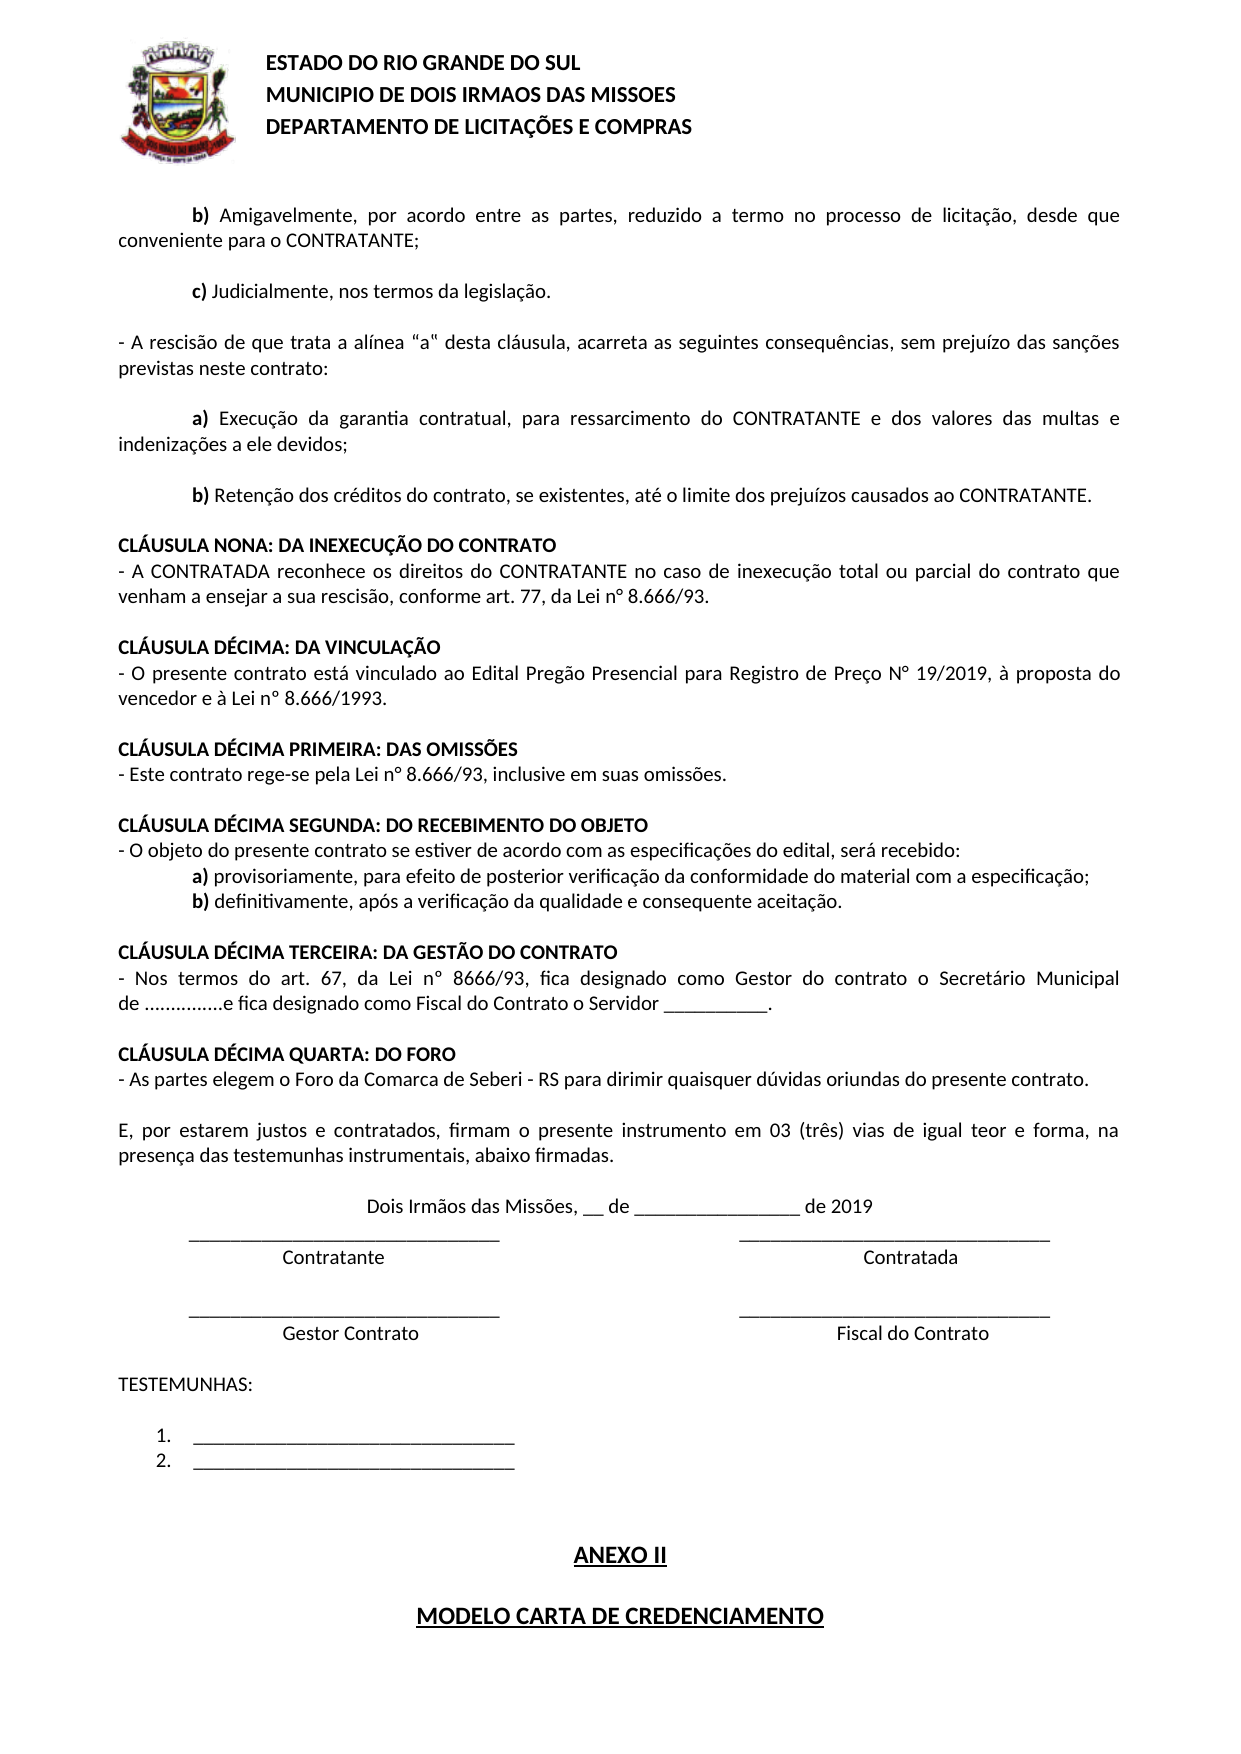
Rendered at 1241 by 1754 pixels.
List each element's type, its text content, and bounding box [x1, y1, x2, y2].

list _______________________________ [156, 1448, 1122, 1473]
text b) Amigavelmente, por acordo entre as partes, reduzido a termo no processo de licitação, desde que conveniente para o CONTRATANTE; [118, 202, 1122, 253]
text Dois Irmãos das Missões, __ de ________________ de 2019 [118, 1193, 1122, 1219]
text CLÁUSULA NONA: DA INEXECUÇÃO DO CONTRATO [118, 533, 1122, 558]
text CLÁUSULA DÉCIMA: DA VINCULAÇÃO [118, 634, 1122, 660]
text E, por estarem justos e contratados, firmam o presente instrumento em 03 (três) vias de igual teor e forma, na presença das testemunhas instrumentais, abaixo firmadas. [118, 1117, 1122, 1168]
text CLÁUSULA DÉCIMA QUARTA: DO FORO [118, 1041, 1122, 1066]
text - A rescisão de que trata a alínea “a‟ desta cláusula, acarreta as seguintes consequências, sem prejuízo das sanções previstas neste contrato: [118, 329, 1122, 380]
text - O objeto do presente contrato se estiver de acordo com as especificações do edital, será recebido: [118, 838, 1122, 863]
text - Este contrato rege-se pela Lei n° 8.666/93, inclusive em suas omissões. [118, 761, 1122, 787]
picture [118, 37, 237, 167]
text TESTEMUNHAS: [118, 1371, 1122, 1397]
text a) provisoriamente, para efeito de posterior verificação da conformidade do material com a especificação; [118, 863, 1122, 888]
text MODELO CARTA DE CREDENCIAMENTO [118, 1600, 1122, 1631]
text - A CONTRATADA reconhece os direitos do CONTRATANTE no caso de inexecução total ou parcial do contrato que venham a ensejar a sua rescisão, conforme art. 77, da Lei n° 8.666/93. [118, 558, 1122, 609]
text - O presente contrato está vinculado ao Edital Pregão Presencial para Registro de Preço N° 19/2019, à proposta do vencedor e à Lei nº 8.666/1993. [118, 660, 1122, 711]
text CLÁUSULA DÉCIMA TERCEIRA: DA GESTÃO DO CONTRATO [118, 939, 1122, 965]
text Gestor Contrato Fiscal do Contrato [118, 1321, 1122, 1346]
text b) definitivamente, após a verificação da qualidade e consequente aceitação. [118, 888, 1122, 914]
text c) Judicialmente, nos termos da legislação. [118, 278, 1122, 304]
text CLÁUSULA DÉCIMA SEGUNDA: DO RECEBIMENTO DO OBJETO [118, 812, 1122, 838]
text ______________________________ ______________________________ [118, 1219, 1122, 1244]
list _______________________________ [156, 1422, 1122, 1448]
text b) Retenção dos créditos do contrato, se existentes, até o limite dos prejuízos causados ao CONTRATANTE. [118, 482, 1122, 507]
text ______________________________ ______________________________ [118, 1295, 1122, 1321]
text - As partes elegem o Foro da Comarca de Seberi - RS para dirimir quaisquer dúvidas oriundas do presente contrato. [118, 1066, 1122, 1092]
text - Nos termos do art. 67, da Lei nº 8666/93, fica designado como Gestor do contrato o Secretário Municipal de ...............e fica designado como Fiscal do Contrato o Servidor __________. [118, 965, 1122, 1016]
text a) Execução da garantia contratual, para ressarcimento do CONTRATANTE e dos valores das multas e indenizações a ele devidos; [118, 406, 1122, 456]
text ANEXO II [118, 1539, 1122, 1569]
text CLÁUSULA DÉCIMA PRIMEIRA: DAS OMISSÕES [118, 736, 1122, 761]
text Contratante Contratada [118, 1244, 1122, 1270]
